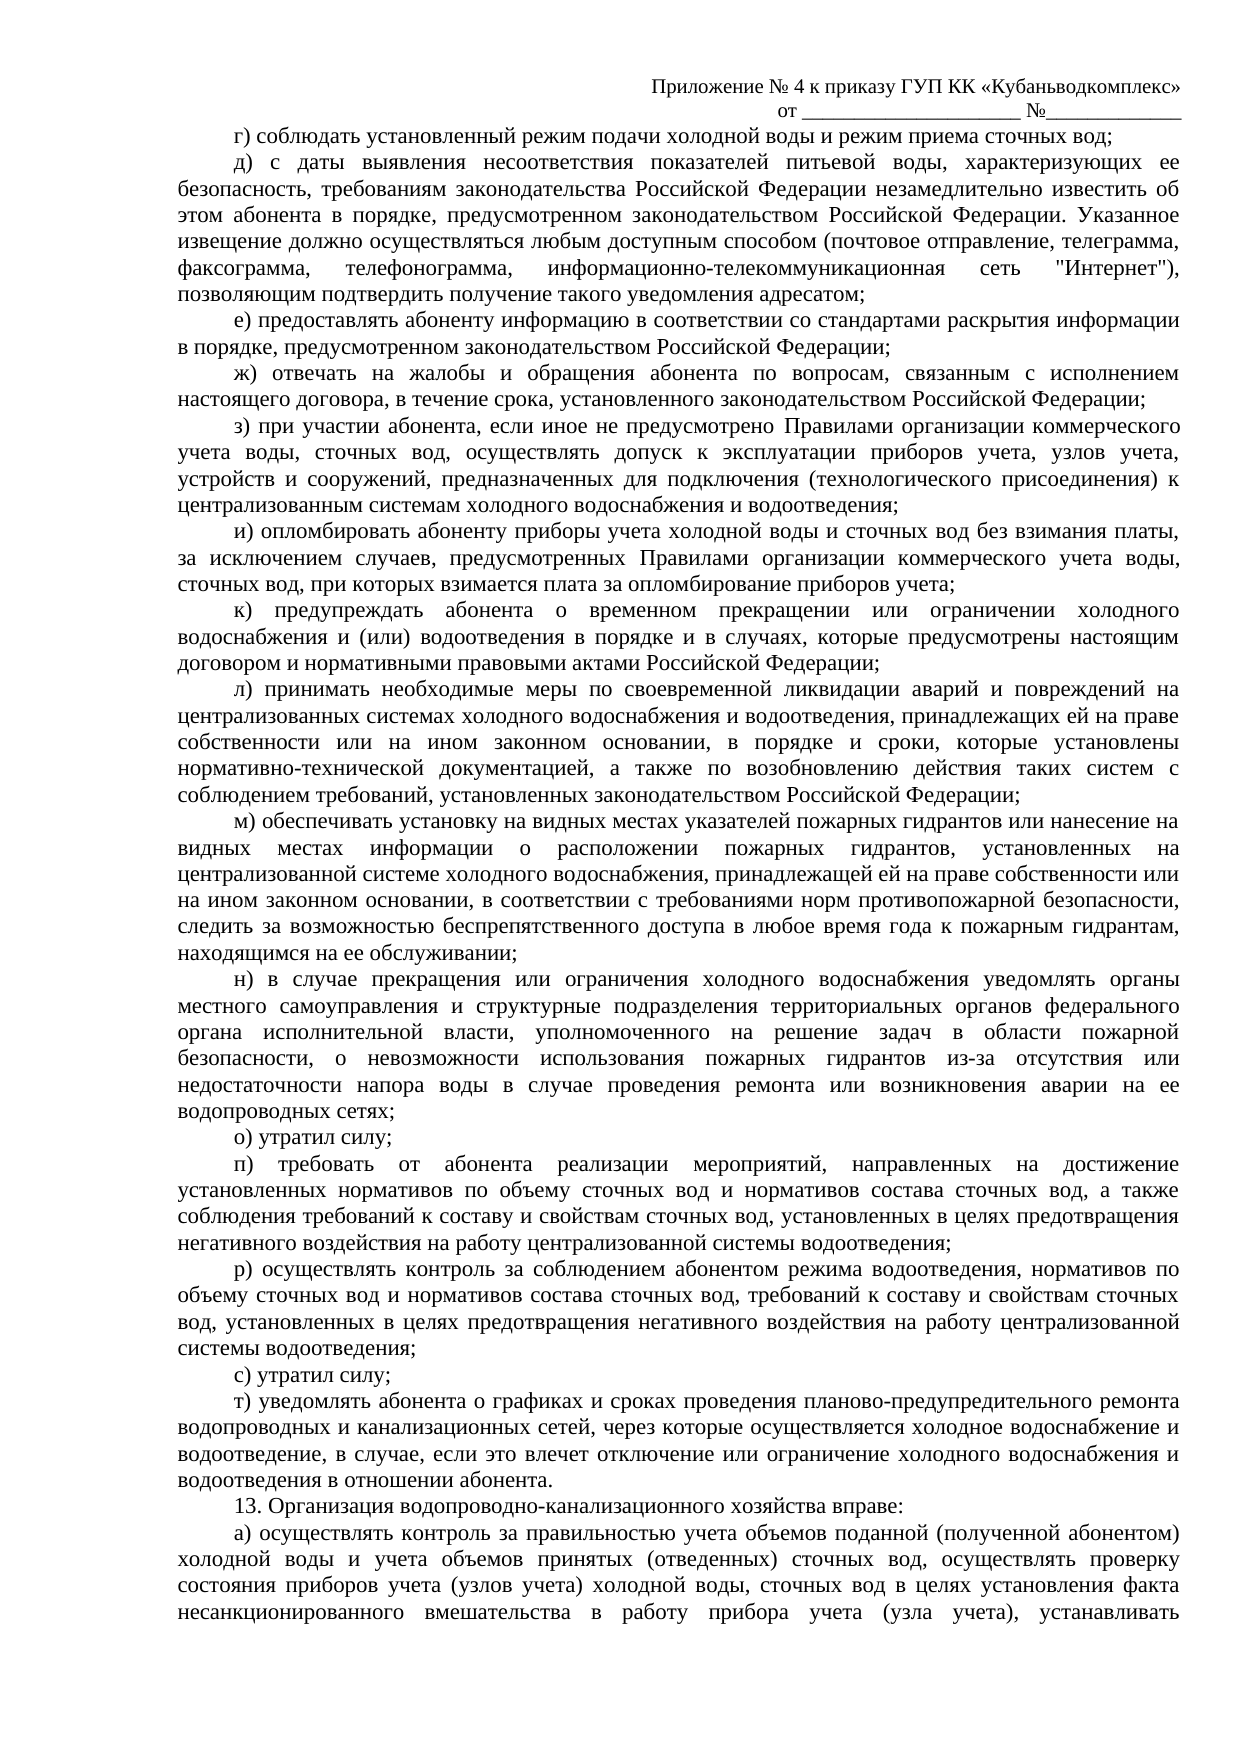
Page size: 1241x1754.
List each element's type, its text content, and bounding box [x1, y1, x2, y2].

text з) при участии абонента, если иное не предусмотрено Правилами организации коммерческого учета воды, сточных вод, осуществлять допуск к эксплуатации приборов учета, узлов учета, устройств и сооружений, предназначенных для подключения (технологического присоединения) к централизованным системам холодного водоснабжения и водоотведения; [177, 412, 1181, 517]
text г) соблюдать установленный режим подачи холодной воды и режим приема сточных вод; [177, 122, 1181, 148]
text т) уведомлять абонента о графиках и сроках проведения планово-предупредительного ремонта водопроводных и канализационных сетей, через которые осуществляется холодное водоснабжение и водоотведение, в случае, если это влечет отключение или ограничение холодного водоснабжения и водоотведения в отношении абонента. [177, 1387, 1181, 1492]
text к) предупреждать абонента о временном прекращении или ограничении холодного водоснабжения и (или) водоотведения в порядке и в случаях, которые предусмотрены настоящим договором и нормативными правовыми актами Российской Федерации; [177, 596, 1181, 675]
text е) предоставлять абоненту информацию в соответствии со стандартами раскрытия информации в порядке, предусмотренном законодательством Российской Федерации; [177, 306, 1181, 359]
text п) требовать от абонента реализации мероприятий, направленных на достижение установленных нормативов по объему сточных вод и нормативов состава сточных вод, а также соблюдения требований к составу и свойствам сточных вод, установленных в целях предотвращения негативного воздействия на работу централизованной системы водоотведения; [177, 1150, 1181, 1255]
text с) утратил силу; [177, 1361, 1181, 1387]
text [177, 1519, 1181, 1624]
text 13. Организация водопроводно-канализационного хозяйства вправе: [177, 1492, 1181, 1519]
text и) опломбировать абоненту приборы учета холодной воды и сточных вод без взимания платы, за исключением случаев, предусмотренных Правилами организации коммерческого учета воды, сточных вод, при которых взимается плата за опломбирование приборов учета; [177, 517, 1181, 596]
text ж) отвечать на жалобы и обращения абонента по вопросам, связанным с исполнением настоящего договора, в течение срока, установленного законодательством Российской Федерации; [177, 359, 1181, 412]
text р) осуществлять контроль за соблюдением абонентом режима водоотведения, нормативов по объему сточных вод и нормативов состава сточных вод, требований к составу и свойствам сточных вод, установленных в целях предотвращения негативного воздействия на работу централизованной системы водоотведения; [177, 1255, 1181, 1361]
text н) в случае прекращения или ограничения холодного водоснабжения уведомлять органы местного самоуправления и структурные подразделения территориальных органов федерального органа исполнительной власти, уполномоченного на решение задач в области пожарной безопасности, о невозможности использования пожарных гидрантов из-за отсутствия или недостаточности напора воды в случае проведения ремонта или возникновения аварии на ее водопроводных сетях; [177, 965, 1181, 1123]
text л) принимать необходимые меры по своевременной ликвидации аварий и повреждений на централизованных системах холодного водоснабжения и водоотведения, принадлежащих ей на праве собственности или на ином законном основании, в порядке и сроки, которые установлены нормативно-технической документацией, а также по возобновлению действия таких систем с соблюдением требований, установленных законодательством Российской Федерации; [177, 675, 1181, 807]
text д) с даты выявления несоответствия показателей питьевой воды, характеризующих ее безопасность, требованиям законодательства Российской Федерации незамедлительно известить об этом абонента в порядке, предусмотренном законодательством Российской Федерации. Указанное извещение должно осуществляться любым доступным способом (почтовое отправление, телеграмма, факсограмма, телефонограмма, информационно-телекоммуникационная сеть "Интернет"), позволяющим подтвердить получение такого уведомления адресатом; [177, 148, 1181, 306]
text о) утратил силу; [177, 1123, 1181, 1150]
text м) обеспечивать установку на видных местах указателей пожарных гидрантов или нанесение на видных местах информации о расположении пожарных гидрантов, установленных на централизованной системе холодного водоснабжения, принадлежащей ей на праве собственности или на ином законном основании, в соответствии с требованиями норм противопожарной безопасности, следить за возможностью беспрепятственного доступа в любое время года к пожарным гидрантам, находящимся на ее обслуживании; [177, 807, 1181, 965]
